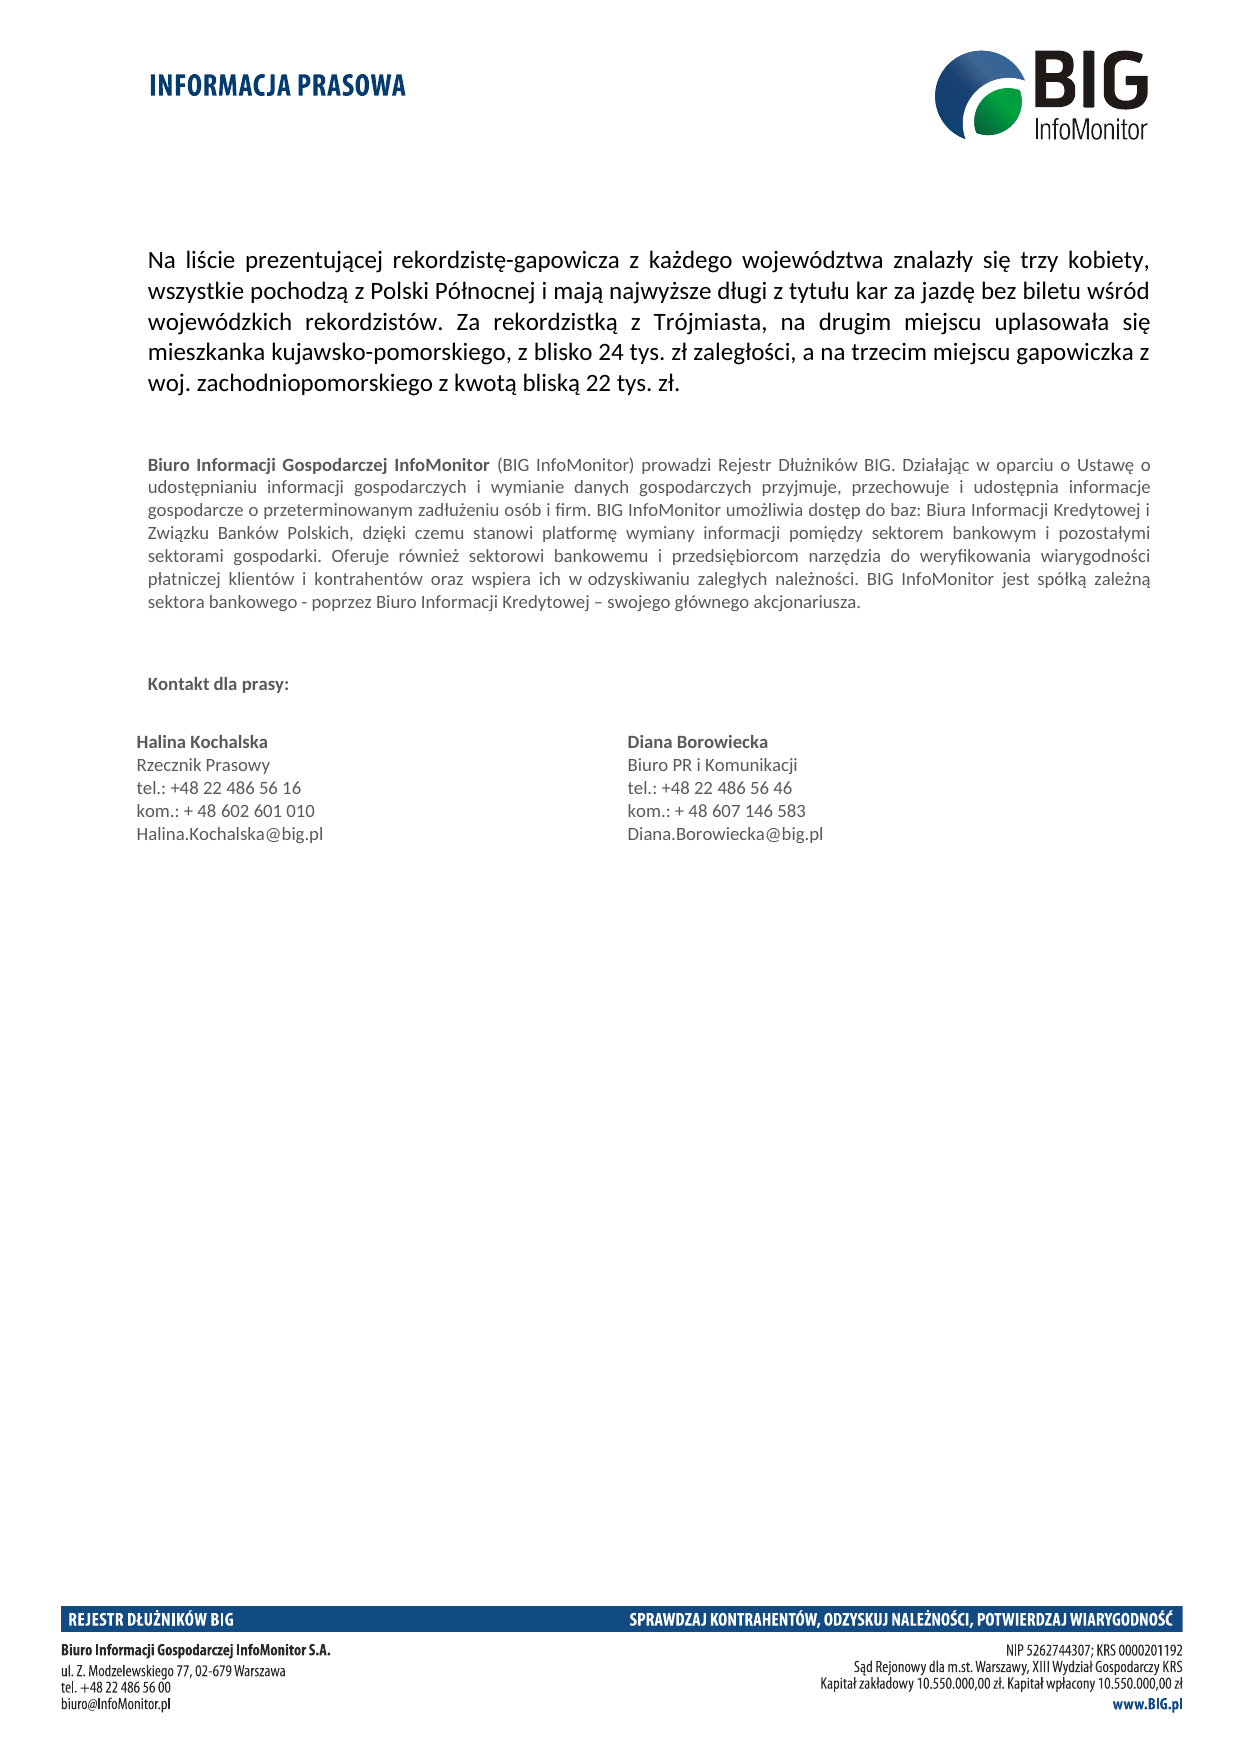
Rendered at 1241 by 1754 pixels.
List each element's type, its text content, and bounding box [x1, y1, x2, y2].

text Biuro Informacji Gospodarczej InfoMonitor (BIG InfoMonitor) prowadzi Rejestr Dłużników BIG. Działając w oparciu o Ustawę o udostępnianiu informacji gospodarczych i wymianie danych gospodarczych przyjmuje, przechowuje i udostępnia informacje gospodarcze o przeterminowanym zadłużeniu osób i firm. BIG InfoMonitor umożliwia dostęp do baz: Biura Informacji Kredytowej i Związku Banków Polskich, dzięki czemu stanowi platformę wymiany informacji pomiędzy sektorem bankowym i pozostałymi sektorami gospodarki. Oferuje również sektorowi bankowemu i przedsiębiorcom narzędzia do weryfikowania wiarygodności płatniczej klientów i kontrahentów oraz wspiera ich w odzyskiwaniu zaległych należności. BIG InfoMonitor jest spółką zależną sektora bankowego - poprzez Biuro Informacji Kredytowej – swojego głównego akcjonariusza. [148, 453, 1152, 613]
text Kontakt dla prasy: [148, 672, 1152, 694]
table_header Diana Borowiecka Biuro PR i Komunikacji tel.: +48 22 486 56 46 kom.: + 48 607 146 583 Diana.Borowiecka@big.pl [616, 730, 1096, 844]
text Na liście prezentującej rekordzistę-gapowicza z każdego województwa znalazły się trzy kobiety, wszystkie pochodzą z Polski Północnej i mają najwyższe długi z tytułu kar za jazdę bez biletu wśród wojewódzkich rekordzistów. Za rekordzistką z Trójmiasta, na drugim miejscu uplasowała się mieszkanka kujawsko-pomorskiego, z blisko 24 tys. zł zaległości, a na trzecim miejscu gapowiczka z woj. zachodniopomorskiego z kwotą bliską 22 tys. zł. [148, 245, 1152, 397]
table_header Halina Kochalska Rzecznik Prasowy tel.: +48 22 486 56 16 kom.: + 48 602 601 010 Halina.Kochalska@big.pl [136, 730, 616, 844]
